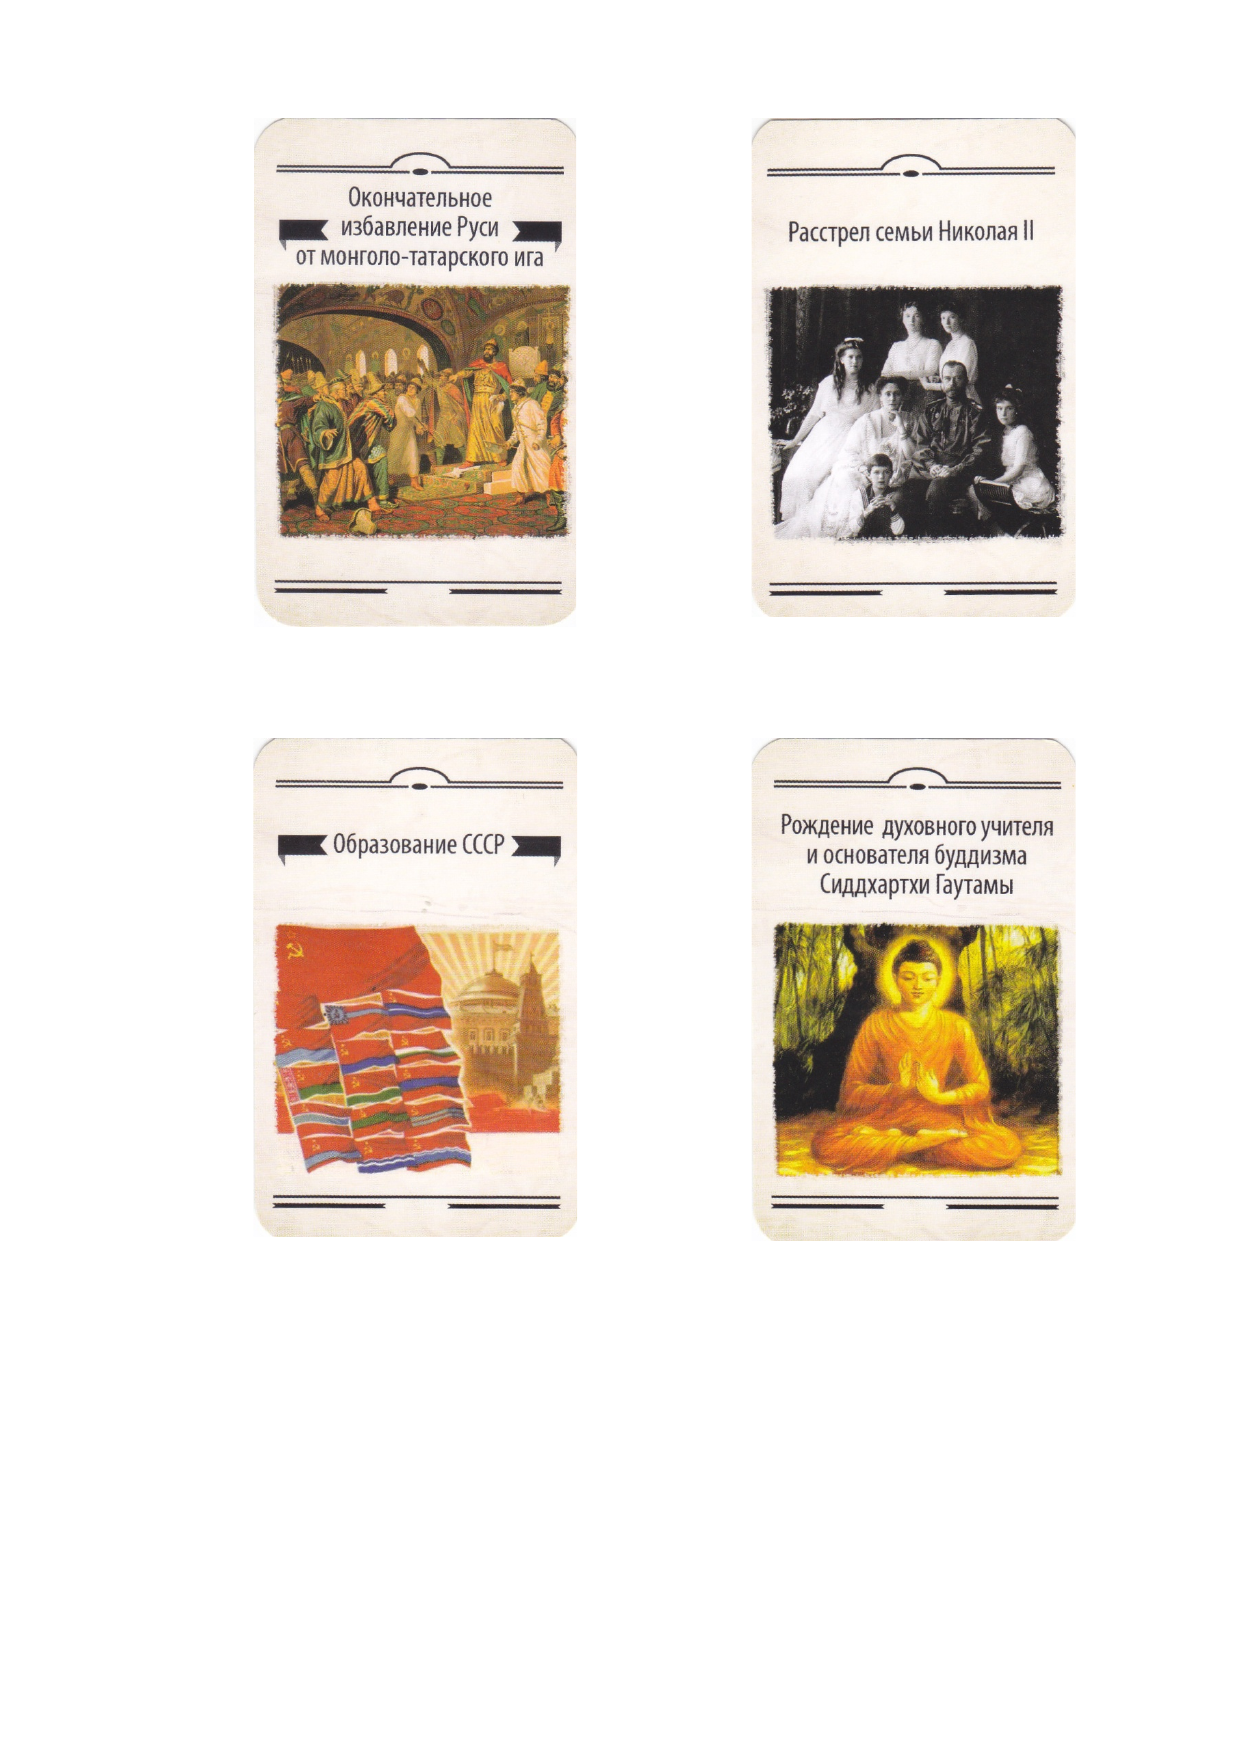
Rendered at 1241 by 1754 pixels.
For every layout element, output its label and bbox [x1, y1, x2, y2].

picture [751, 738, 1076, 1241]
picture [254, 118, 577, 627]
picture [253, 738, 578, 1237]
picture [751, 118, 1076, 617]
table_cell [664, 738, 1163, 1348]
table_cell [166, 738, 664, 1348]
table_cell [664, 118, 1163, 738]
table_cell [166, 118, 664, 738]
